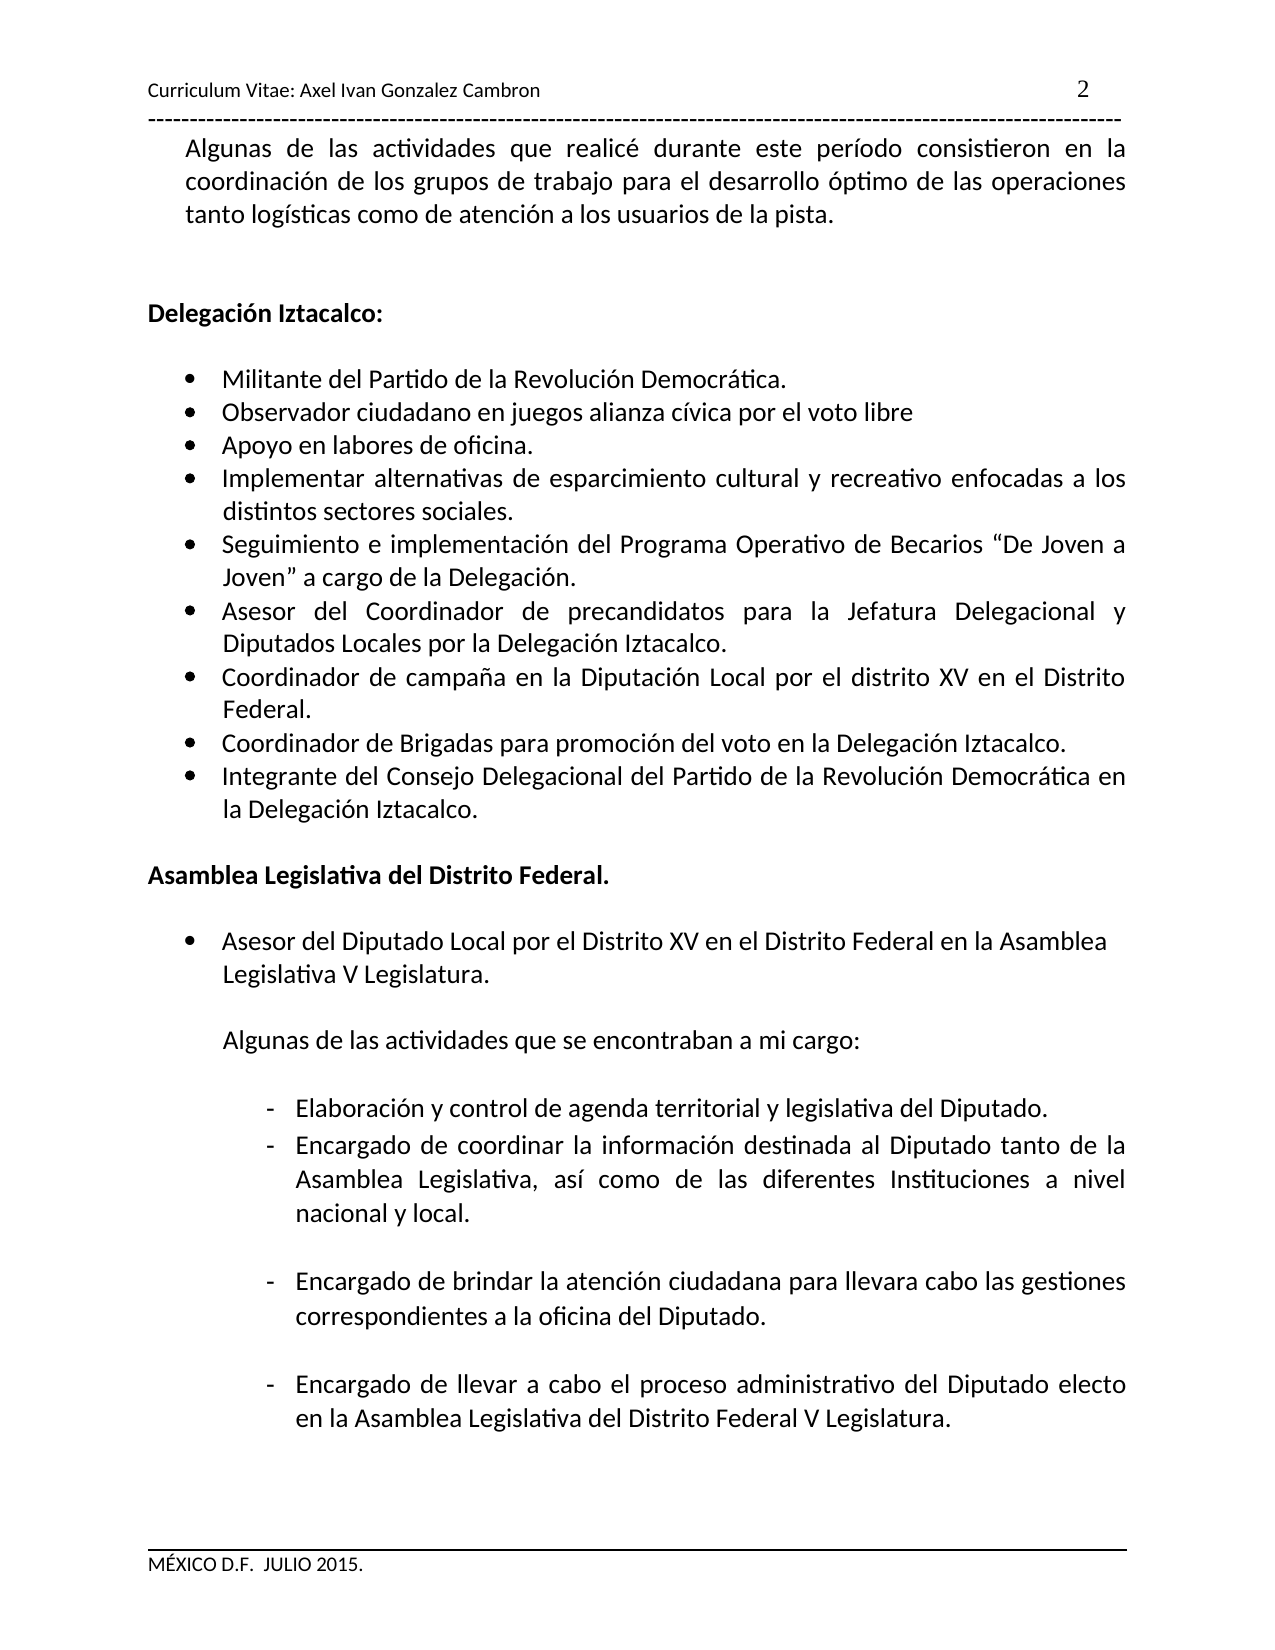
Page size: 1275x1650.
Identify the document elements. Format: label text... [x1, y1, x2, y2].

list Elaboración y control de agenda territorial y legislativa del Diputado. [266, 1089, 1127, 1126]
list Apoyo en labores de oficina. [185, 428, 1127, 462]
text Algunas de las actividades que se encontraban a mi cargo: [223, 1023, 1127, 1056]
list Implementar alternativas de esparcimiento cultural y recreativo enfocadas a los distintos sectores sociales. [185, 462, 1127, 528]
list Coordinador de campaña en la Diputación Local por el distrito XV en el Distrito Federal. [185, 660, 1127, 726]
text Asamblea Legislativa del Distrito Federal. [148, 858, 1127, 891]
text Delegación Iztacalco: [148, 296, 1127, 329]
list Encargado de brindar la atención ciudadana para llevara cabo las gestiones correspondientes a la oficina del Diputado. [266, 1262, 1127, 1332]
list Asesor del Coordinador de precandidatos para la Jefatura Delegacional y Diputados Locales por la Delegación Iztacalco. [185, 594, 1127, 660]
list Seguimiento e implementación del Programa Operativo de Becarios “De Joven a Joven” a cargo de la Delegación. [185, 528, 1127, 594]
list Militante del Partido de la Revolución Democrática. [185, 362, 1127, 396]
list Asesor del Diputado Local por el Distrito XV en el Distrito Federal en la Asamblea Legislativa V Legislatura. [185, 924, 1127, 990]
text Algunas de las actividades que realicé durante este período consistieron en la coordinación de los grupos de trabajo para el desarrollo óptimo de las operaciones tanto logísticas como de atención a los usuarios de la pista. [185, 131, 1127, 230]
list Coordinador de Brigadas para promoción del voto en la Delegación Iztacalco. [185, 726, 1127, 759]
list Observador ciudadano en juegos alianza cívica por el voto libre [185, 396, 1127, 428]
list Encargado de llevar a cabo el proceso administrativo del Diputado electo en del Distrito Federal V Legislatura. [266, 1365, 1127, 1434]
list Encargado de coordinar la información destinada al Diputado tanto de la Asamblea Legislativa, así como de las diferentes Instituciones a nivel nacional y local. [266, 1126, 1127, 1229]
list Integrante del Consejo Delegacional del Partido de la Revolución Democrática en la Delegación Iztacalco. [185, 759, 1127, 825]
